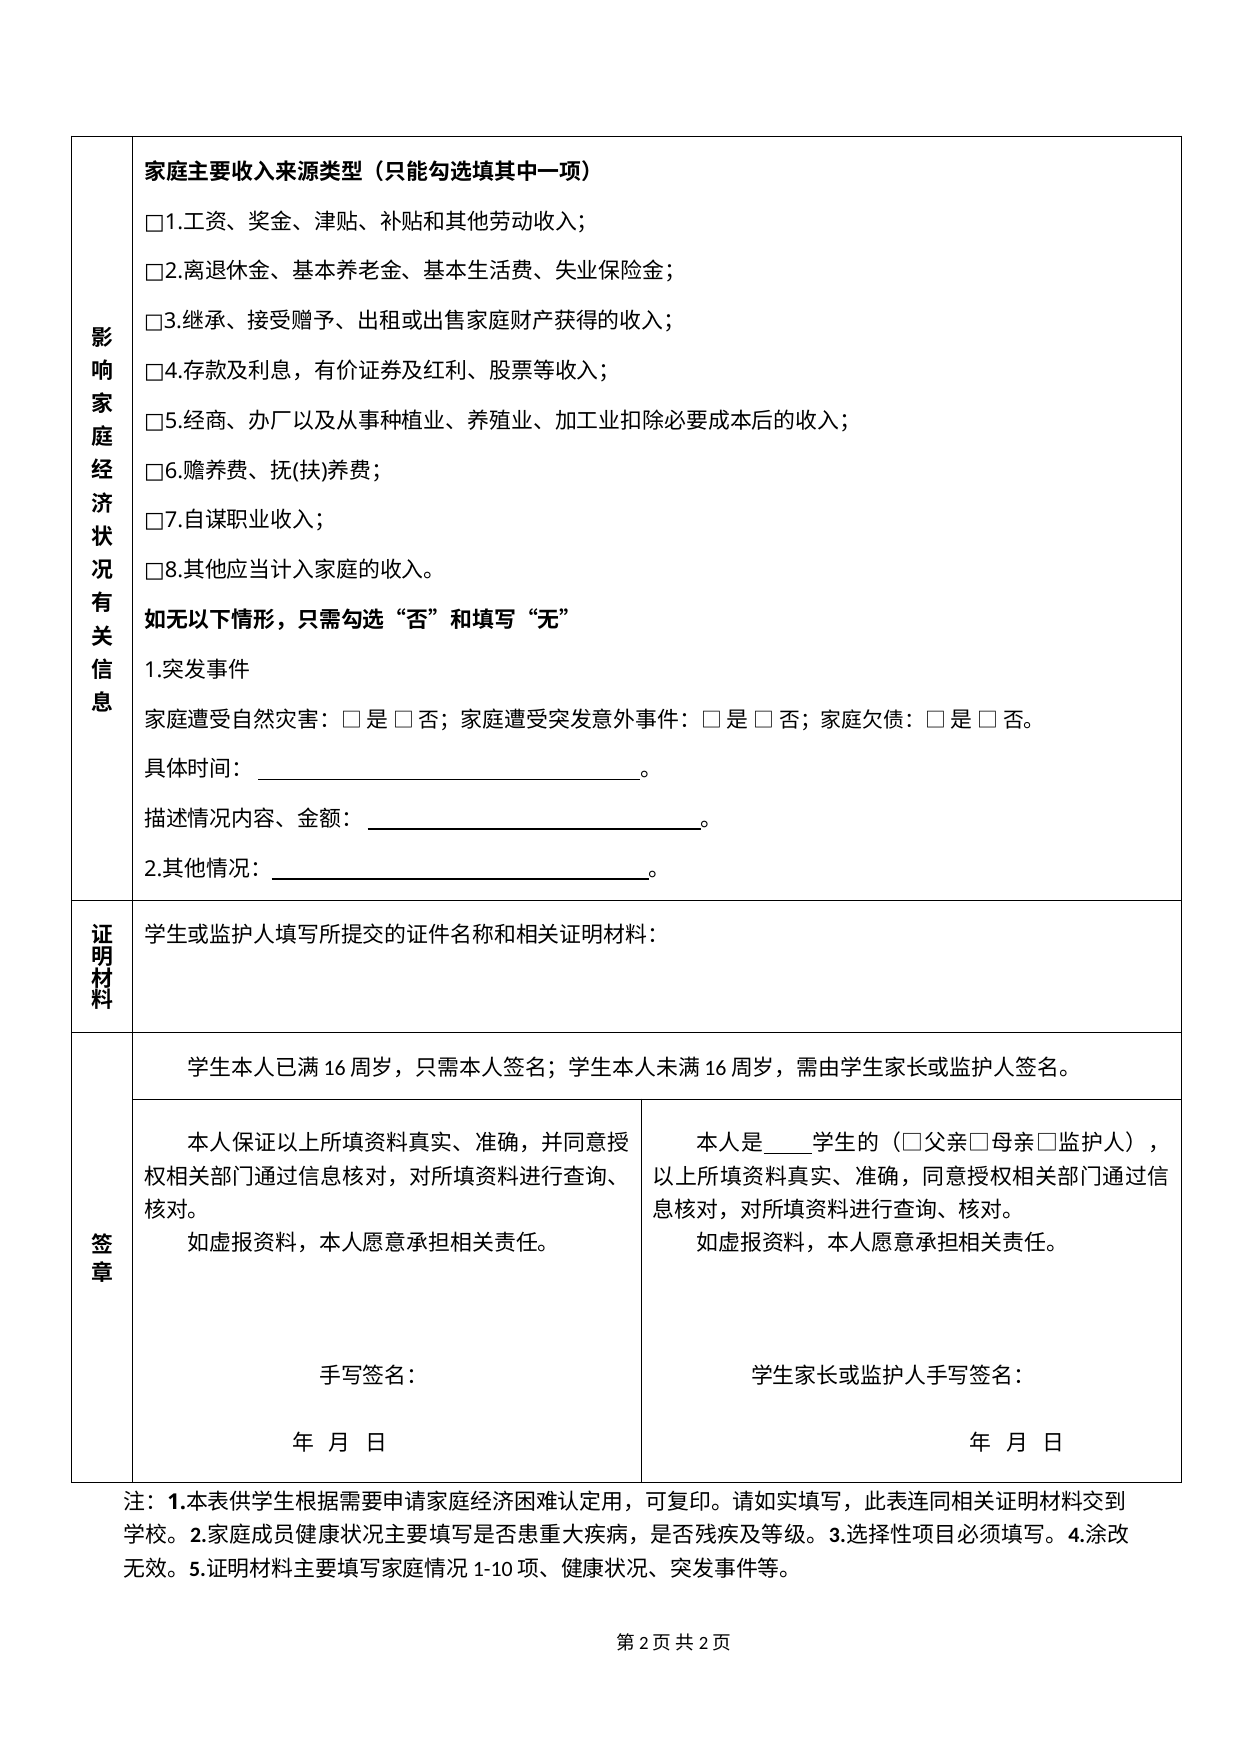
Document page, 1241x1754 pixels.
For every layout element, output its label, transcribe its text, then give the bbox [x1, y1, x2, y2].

table_cell 学生或监护人填写所提交的证件名称和相关证明材料： [133, 901, 1181, 1032]
table_cell 证明材料 [72, 901, 132, 1032]
table_cell 本人是 学生的（□父亲□母亲□监护人），以上所填资料真实、准确，同意授权相关部门通过信息核对，对所填资料进行查询、核对。 如虚报资料，本人愿意承担相关责任。 学生家长或监护人手写签名： 年 月 日 [642, 1100, 1181, 1482]
table_cell 本人保证以上所填资料真实、准确，并同意授权相关部门通过信息核对，对所填资料进行查询、核对。 如虚报资料，本人愿意承担相关责任。 手写签名： 年 月 日 [133, 1100, 641, 1482]
table_cell 签 章 [72, 1033, 132, 1482]
table_cell 家庭主要收入来源类型（只能勾选填其中一项） □1.工资、奖金、津贴、补贴和其他劳动收入； □2.离退休金、基本养老金、基本生活费、失业保险金； □3.继承、接受赠予、出租或出售家庭财产获得的收入； □4.存款及利息，有价证券及红利、股票等收入； □5.经商、办厂以及从事种植业、养殖业、加工业扣除必要成本后的收入； □6.赡养费、抚(扶)养费； □7.自谋职业收入； □8.其他应当计入家庭的收入。 如无以下情形，只需勾选“否”和填写“无” 1.突发事件 家庭遭受自然灾害：□ 是 □ 否；家庭遭受突发意外事件：□ 是 □ 否；家庭欠债：□ 是 □ 否。 具体时间： 。 描述情况内容、金额： 。 2.其他情况： 。 [133, 137, 1181, 900]
text 注：1.本表供学生根据需要申请家庭经济困难认定用，可复印。请如实填写，此表连同相关证明材料交到学校。2.家庭成员健康状况主要填写是否患重大疾病，是否残疾及等级。3.选择性项目必须填写。4.涂改无效。5.证明材料主要填写家庭情况1-10项、健康状况、突发事件等。 [123, 1483, 1129, 1583]
table_cell 学生本人已满16周岁，只需本人签名；学生本人未满16周岁，需由学生家长或监护人签名。 [133, 1033, 1181, 1098]
table_cell 影响家庭经济 状况有关信息 [72, 137, 132, 900]
